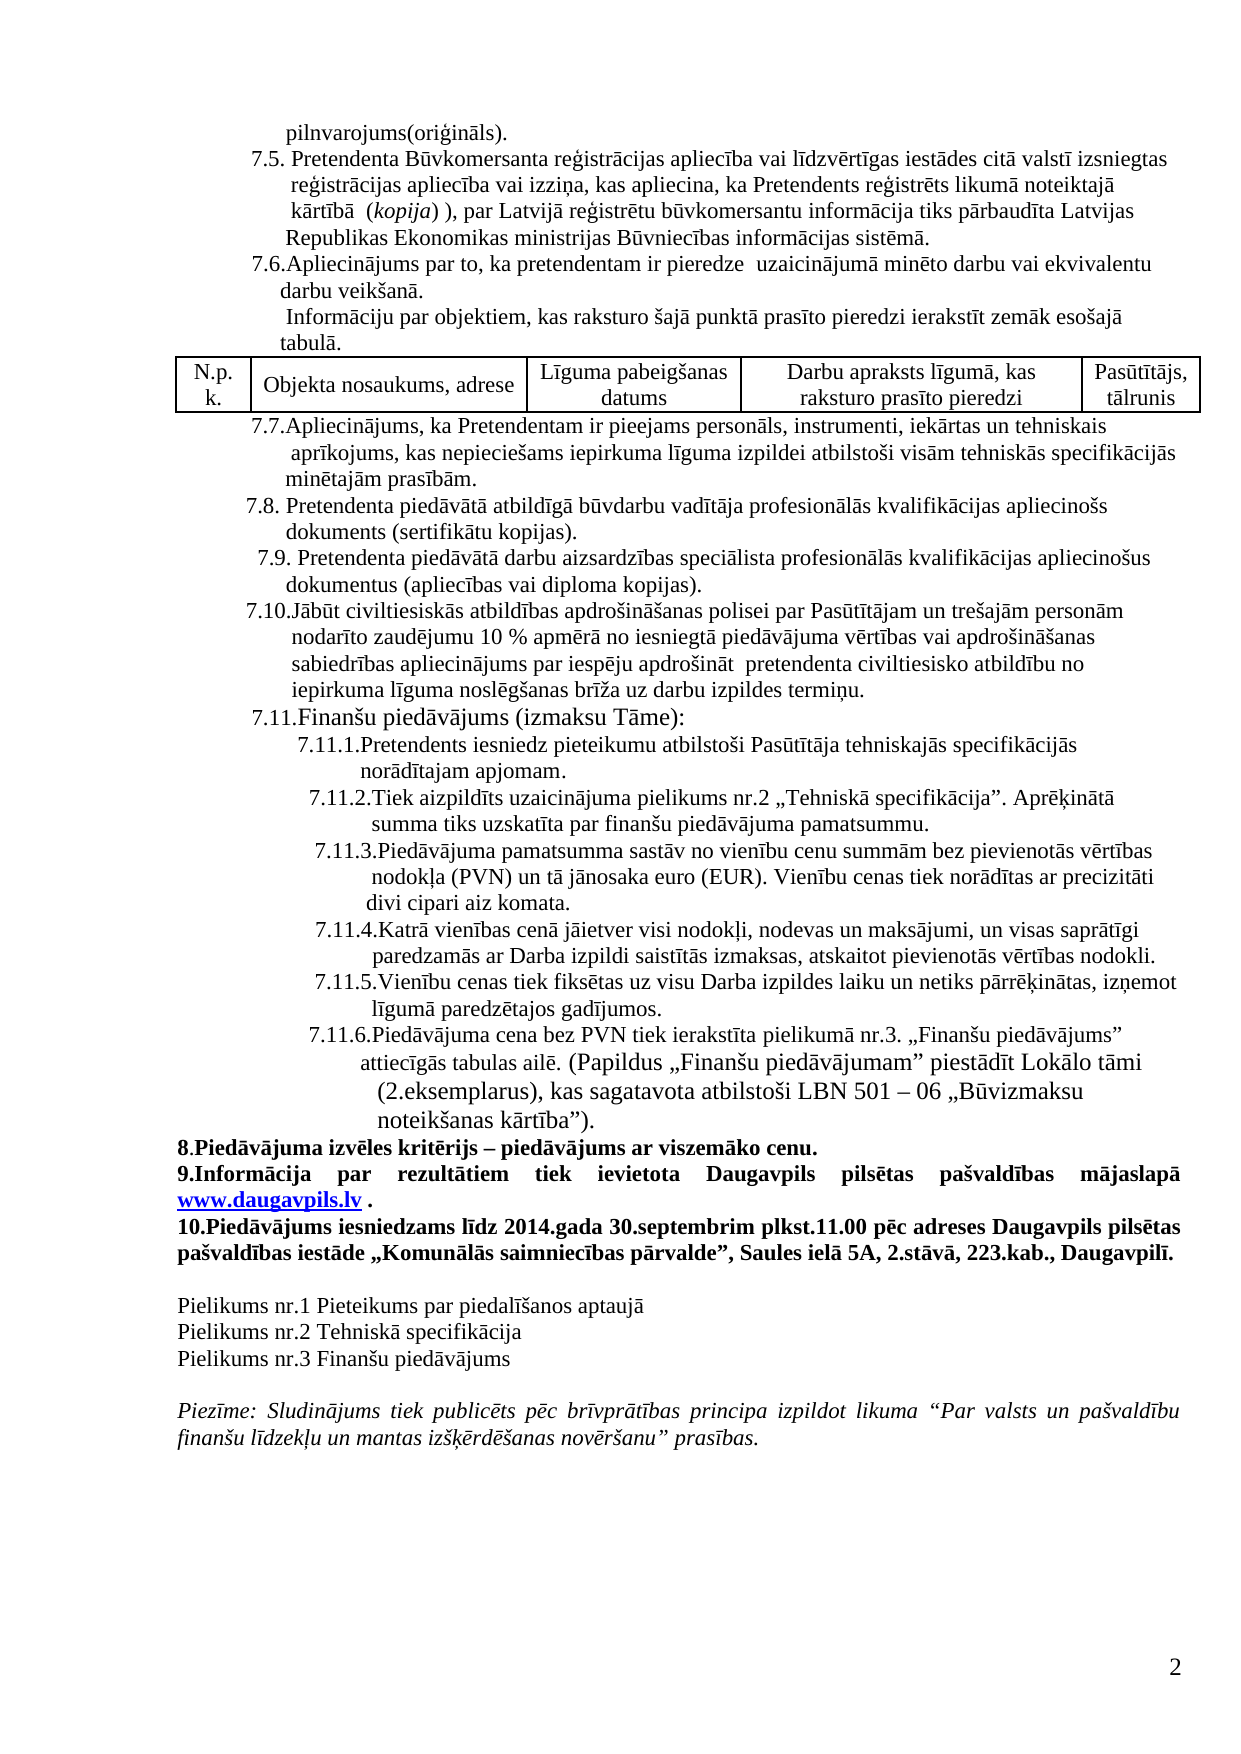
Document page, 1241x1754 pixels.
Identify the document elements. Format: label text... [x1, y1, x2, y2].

text tabulā. [177, 329, 1182, 356]
text divi cipari aiz komata. [297, 889, 1182, 916]
text attiecīgās tabulas ailē. (Papildus „Finanšu piedāvājumam” piestādīt Lokālo tāmi [177, 1047, 1182, 1076]
text sabiedrības apliecinājums par iespēju apdrošināt pretendenta civiltiesisko atbildību no [177, 650, 1182, 676]
text norādītajam apjomam. [177, 758, 1182, 784]
text Pielikums nr.1 Pieteikums par piedalīšanos aptaujā [177, 1292, 1182, 1318]
text Piezīme: Sludinājums tiek publicēts pēc brīvprātības principa izpildot likuma “Par valsts un pašvaldību finanšu līdzekļu un mantas izšķērdēšanas novēršanu” prasības. [177, 1397, 1182, 1450]
text nodarīto zaudējumu 10 % apmērā no iesniegtā piedāvājuma vērtības vai apdrošināšanas [177, 623, 1182, 650]
text 7.11.Finanšu piedāvājums (izmaksu Tāme): [177, 702, 1182, 731]
list 7.7.Apliecinājums, ka Pretendentam ir pieejams personāls, instrumenti, iekārtas un tehniskais [251, 413, 1182, 439]
text nodokļa (PVN) un tā jānosaka euro (EUR). Vienību cenas tiek norādītas ar precizitāti [297, 863, 1182, 889]
text summa tiks uzskatīta par finanšu piedāvājuma pamatsummu. [297, 810, 1182, 837]
text paredzamās ar Darba izpildi saistītās izmaksas, atskaitot pievienotās vērtības nodokli. [177, 942, 1182, 968]
text 7.8. Pretendenta piedāvātā atbildīgā būvdarbu vadītāja profesionālās kvalifikācijas apliecinošs [177, 492, 1182, 518]
text 8.Piedāvājuma izvēles kritērijs – piedāvājums ar viszemāko cenu. [177, 1134, 1182, 1160]
text 10.Piedāvājums iesniedzams līdz 2014.gada 30.septembrim plkst.11.00 pēc adreses Daugavpils pilsētas pašvaldības iestāde „Komunālās saimniecības pārvalde”, Saules ielā 5A, 2.stāvā, 223.kab., Daugavpilī. [177, 1213, 1182, 1266]
list 7.5. Pretendenta Būvkomersanta reģistrācijas apliecība vai līdzvērtīgas iestādes citā valstī izsniegtas [251, 145, 1182, 171]
text Informāciju par objektiem, kas raksturo šajā punktā prasīto pieredzi ierakstīt zemāk esošajā [177, 303, 1182, 329]
text 7.11.6.Piedāvājuma cena bez PVN tiek ierakstīta pielikumā nr.3. „Finanšu piedāvājums” [177, 1021, 1182, 1047]
list minētajām prasībām. [251, 465, 1182, 492]
text 9.Informācija par rezultātiem tiek ievietota Daugavpils pilsētas pašvaldības mājaslapā www.daugavpils.lv . [177, 1160, 1182, 1213]
table_header Objekta nosaukums, adrese [252, 358, 526, 411]
text noteikšanas kārtība”). [177, 1105, 1182, 1134]
text iepirkuma līguma noslēgšanas brīža uz darbu izpildes termiņu. [177, 676, 1182, 702]
text 7.6.Apliecinājums par to, ka pretendentam ir pieredze uzaicinājumā minēto darbu vai ekvivalentu [177, 250, 1182, 277]
text darbu veikšanā. [177, 277, 1182, 303]
text 7.11.3.Piedāvājuma pamatsumma sastāv no vienību cenu summām bez pievienotās vērtības [297, 837, 1182, 863]
text dokuments (sertifikātu kopijas). [177, 518, 1182, 544]
list reģistrācijas apliecība vai izziņa, kas apliecina, ka Pretendents reģistrēts likumā noteiktajā [251, 171, 1182, 198]
text pilnvarojums(oriģināls). [177, 118, 1182, 145]
table_header Darbu apraksts līgumā, kas raksturo prasīto pieredzi [742, 358, 1081, 411]
table_header N.p. k. [177, 358, 250, 411]
table_header Pasūtītājs, tālrunis [1083, 358, 1199, 411]
text 7.10.Jābūt civiltiesiskās atbildības apdrošināšanas polisei par Pasūtītājam un trešajām personām [177, 597, 1182, 623]
list Republikas Ekonomikas ministrijas Būvniecības informācijas sistēmā. [251, 224, 1182, 250]
text 7.11.5.Vienību cenas tiek fiksētas uz visu Darba izpildes laiku un netiks pārrēķinātas, izņemot [297, 968, 1182, 995]
text (2.eksemplarus), kas sagatavota atbilstoši LBN 501 – 06 „Būvizmaksu [177, 1076, 1182, 1105]
table_header Līguma pabeigšanas datums [528, 358, 740, 411]
text 7.11.2.Tiek aizpildīts uzaicinājuma pielikums nr.2 „Tehniskā specifikācija”. Aprēķinātā [297, 784, 1182, 810]
text līgumā paredzētajos gadījumos. [297, 995, 1182, 1021]
text 7.9. Pretendenta piedāvātā darbu aizsardzības speciālista profesionālās kvalifikācijas apliecinošus [177, 544, 1182, 571]
text 7.11.4.Katrā vienības cenā jāietver visi nodokļi, nodevas un maksājumi, un visas saprātīgi [177, 916, 1182, 942]
list aprīkojums, kas nepieciešams iepirkuma līguma izpildei atbilstoši visām tehniskās specifikācijās [251, 439, 1182, 465]
text dokumentus (apliecības vai diploma kopijas). [177, 571, 1182, 597]
text 7.11.1.Pretendents iesniedz pieteikumu atbilstoši Pasūtītāja tehniskajās specifikācijās [177, 731, 1182, 758]
text Pielikums nr.2 Tehniskā specifikācija [177, 1318, 1182, 1344]
list kārtībā (kopija) ), par Latvijā reģistrētu būvkomersantu informācija tiks pārbaudīta Latvijas [251, 198, 1182, 224]
text Pielikums nr.3 Finanšu piedāvājums [177, 1344, 1182, 1371]
